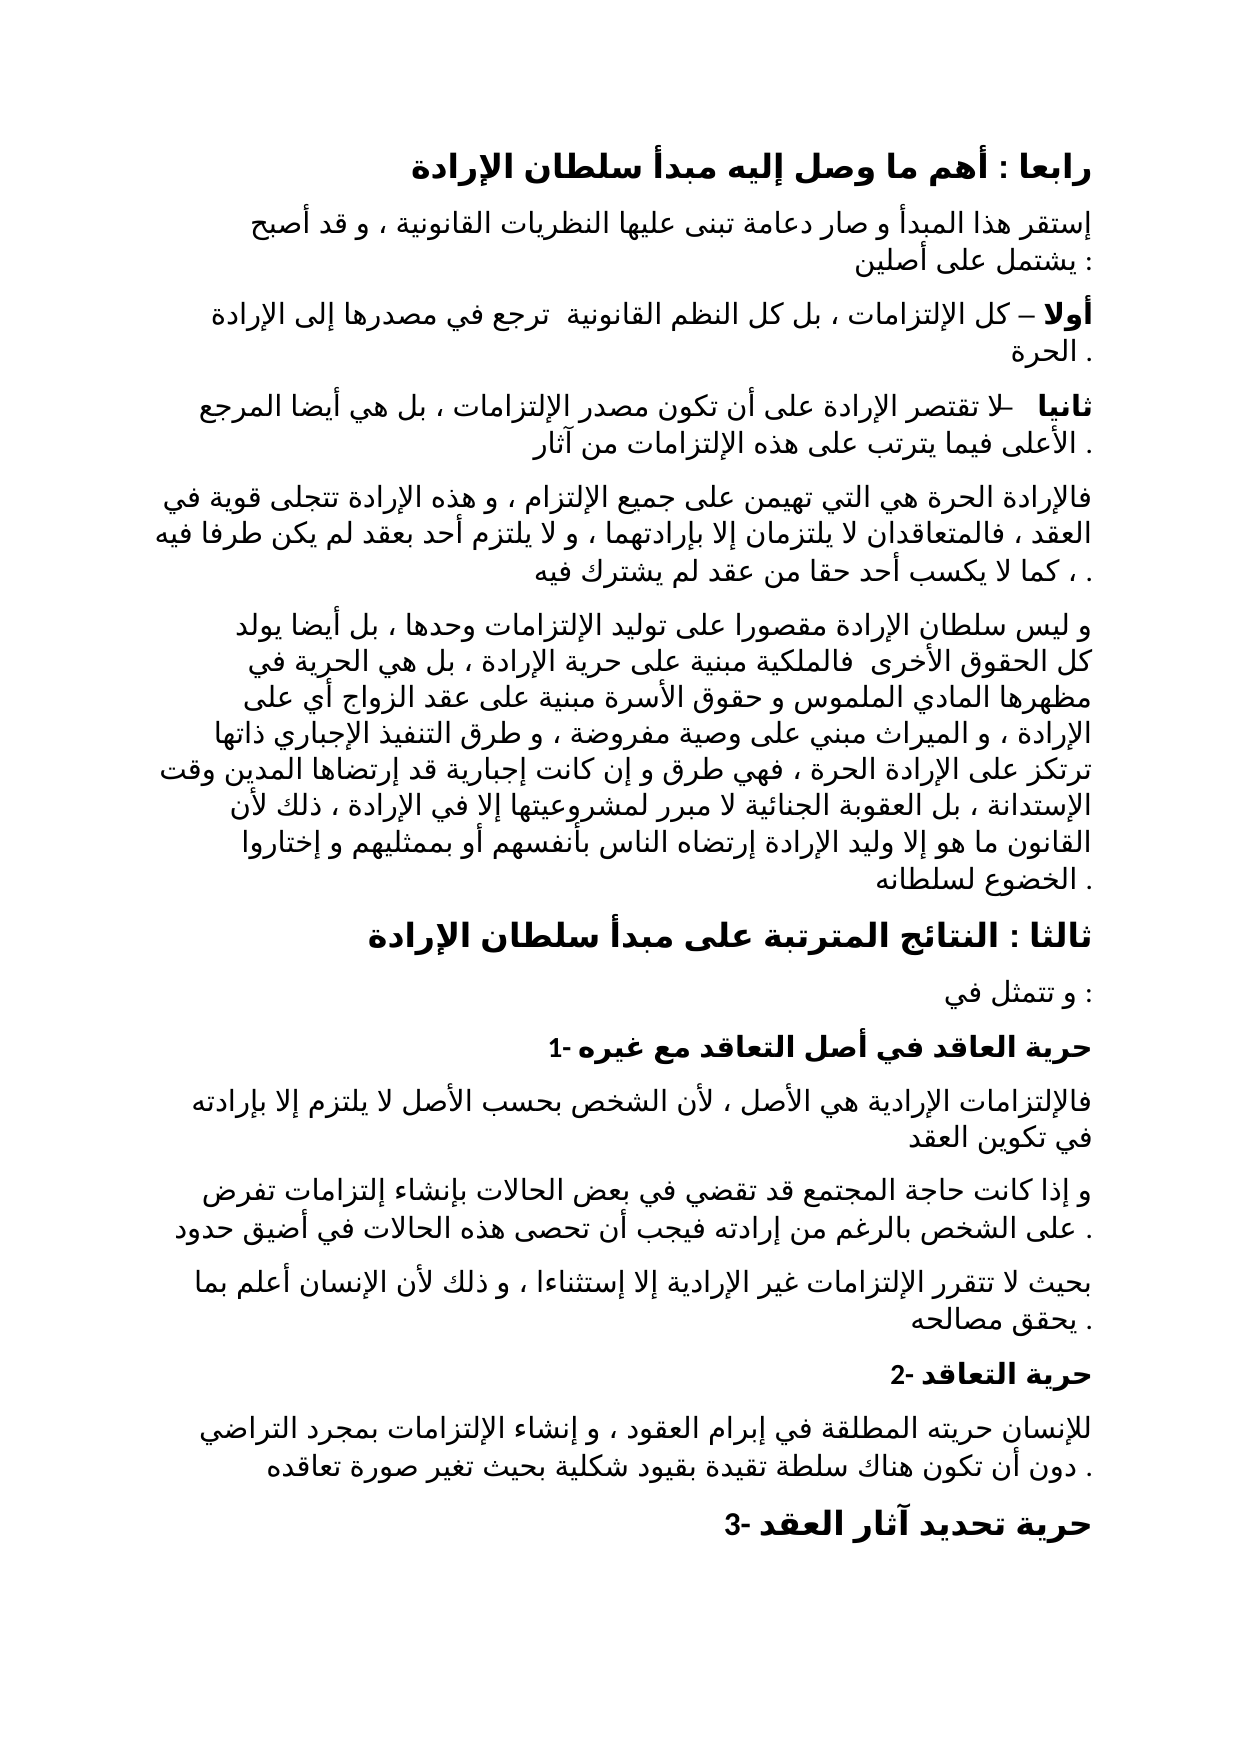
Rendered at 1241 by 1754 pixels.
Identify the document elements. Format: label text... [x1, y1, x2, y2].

text إستقر هذا المبدأ و صار دعامة تبنى عليها النظريات القانونية ، و قد أصبح يشتمل على أصلين : [148, 206, 1093, 278]
text ثالثا : النتائج المترتبة على مبدأ سلطان الإرادة [148, 916, 1093, 954]
text و إذا كانت حاجة المجتمع قد تقضي في بعض الحالات بإنشاء إلتزامات تفرض على الشخص بالرغم من إرادته فيجب أن تحصى هذه الحالات في أضيق حدود . [148, 1173, 1093, 1245]
text رابعا : أهم ما وصل إليه مبدأ سلطان الإرادة [148, 148, 1093, 186]
text 3- حرية تحديد آثار العقد [148, 1503, 1093, 1543]
text فالإرادة الحرة هي التي تهيمن على جميع الإلتزام ، و هذه الإرادة تتجلى قوية في العقد ، فالمتعاقدان لا يلتزمان إلا بإرادتهما ، و لا يلتزم أحد بعقد لم يكن طرفا فيه ، كما لا يكسب أحد حقا من عقد لم يشترك فيه . [148, 480, 1093, 588]
text فالإلتزامات الإرادية هي الأصل ، لأن الشخص بحسب الأصل لا يلتزم إلا بإرادته في تكوين العقد [148, 1084, 1093, 1154]
text 2- حرية التعاقد [148, 1356, 1093, 1392]
text و ليس سلطان الإرادة مقصورا على توليد الإلتزامات وحدها ، بل أيضا يولد كل الحقوق الأخرى فالملكية مبنية على حرية الإرادة ، بل هي الحرية في مظهرها المادي الملموس و حقوق الأسرة مبنية على عقد الزواج أي على الإرادة ، و الميراث مبني على وصية مفروضة ، و طرق التنفيذ الإجباري ذاتها ترتكز على الإرادة الحرة ، فهي طرق و إن كانت إجبارية قد إرتضاها المدين وقت الإستدانة ، بل العقوبة الجنائية لا مبرر لمشروعيتها إلا في الإرادة ، ذلك لأن القانون ما هو إلا وليد الإرادة إرتضاه الناس بأنفسهم أو بممثليهم و إختاروا الخضوع لسلطانه . [148, 608, 1093, 897]
text للإنسان حريته المطلقة في إبرام العقود ، و إنشاء الإلتزامات بمجرد التراضي دون أن تكون هناك سلطة تقيدة بقيود شكلية بحيث تغير صورة تعاقده . [148, 1411, 1093, 1483]
text و تتمثل في : [148, 974, 1093, 1010]
text بحيث لا تتقرر الإلتزامات غير الإرادية إلا إستثناءا ، و ذلك لأن الإنسان أعلم بما يحقق مصالحه . [148, 1265, 1093, 1337]
text ثانيا – لا تقتصر الإرادة على أن تكون مصدر الإلتزامات ، بل هي أيضا المرجع الأعلى فيما يترتب على هذه الإلتزامات من آثار . [148, 389, 1093, 461]
text 1- حرية العاقد في أصل التعاقد مع غيره [148, 1029, 1093, 1065]
text أولا – كل الإلتزامات ، بل كل النظم القانونية ترجع في مصدرها إلى الإرادة الحرة . [148, 297, 1093, 369]
